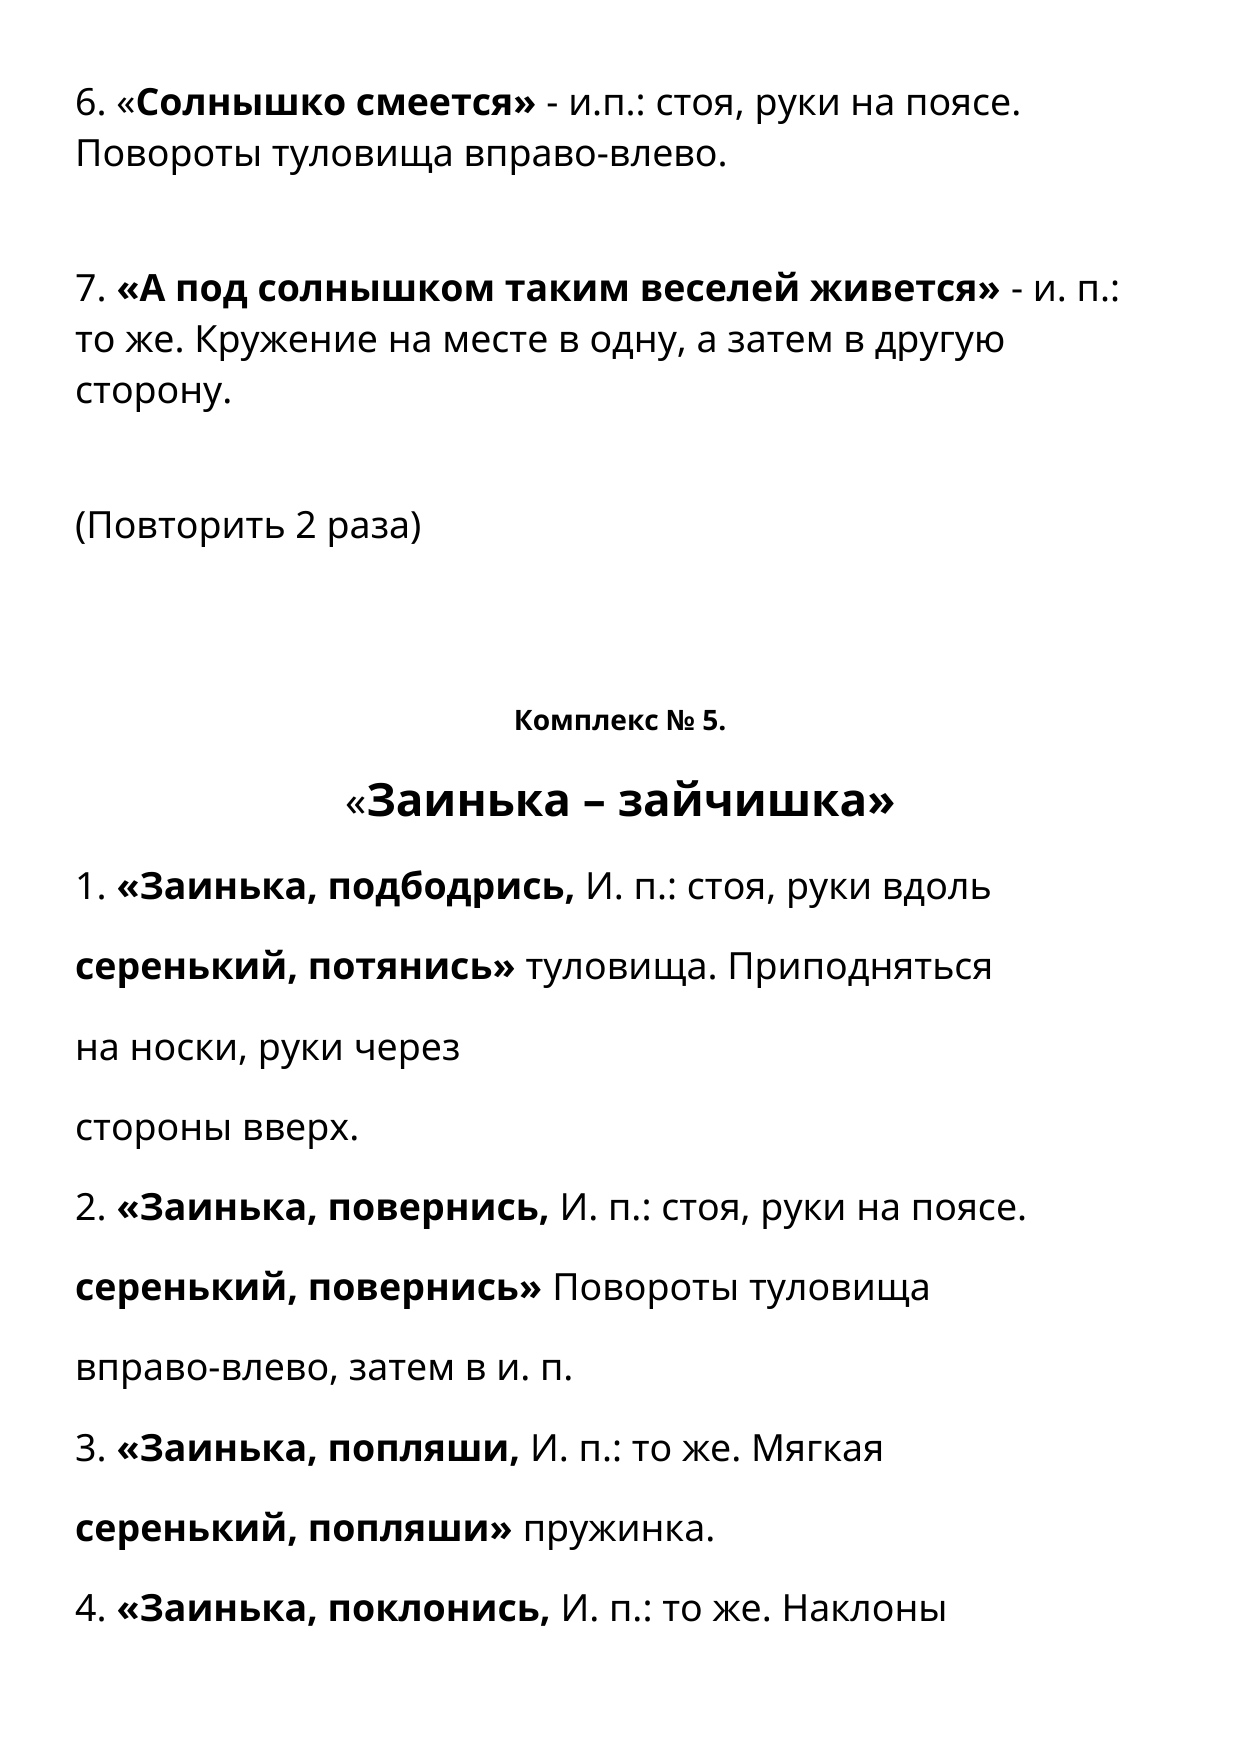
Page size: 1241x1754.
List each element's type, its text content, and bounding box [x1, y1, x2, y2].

text Комплекс № 5. [75, 700, 1165, 739]
text 6. «Солнышко смеется» - и.п.: стоя, руки на поясе. Повороты туловища вправо-влево. [75, 75, 1165, 177]
text вправо-влево, затем в и. п. [75, 1341, 1165, 1392]
text стороны вверх. [75, 1100, 1165, 1151]
text 7. «А под солнышком таким веселей живется» - и. п.: то же. Кружение на месте в одну, а затем в другую сторону. [75, 261, 1165, 414]
text 4. «Заинька, поклонись, И. п.: то же. Наклоны [75, 1581, 1165, 1632]
text «Заинька – зайчишка» [75, 768, 1165, 830]
text серенький, повернись» Повороты туловища [75, 1260, 1165, 1311]
text 1. «Заинька, подбодрись, И. п.: стоя, руки вдоль [75, 859, 1165, 910]
text (Повторить 2 раза) [75, 498, 1165, 549]
text 2. «Заинька, повернись, И. п.: стоя, руки на поясе. [75, 1180, 1165, 1231]
text 3. «Заинька, попляши, И. п.: то же. Мягкая [75, 1421, 1165, 1472]
text на носки, руки через [75, 1020, 1165, 1071]
text серенький, попляши» пружинка. [75, 1501, 1165, 1552]
text серенький, потянись» туловища. Приподняться [75, 939, 1165, 991]
